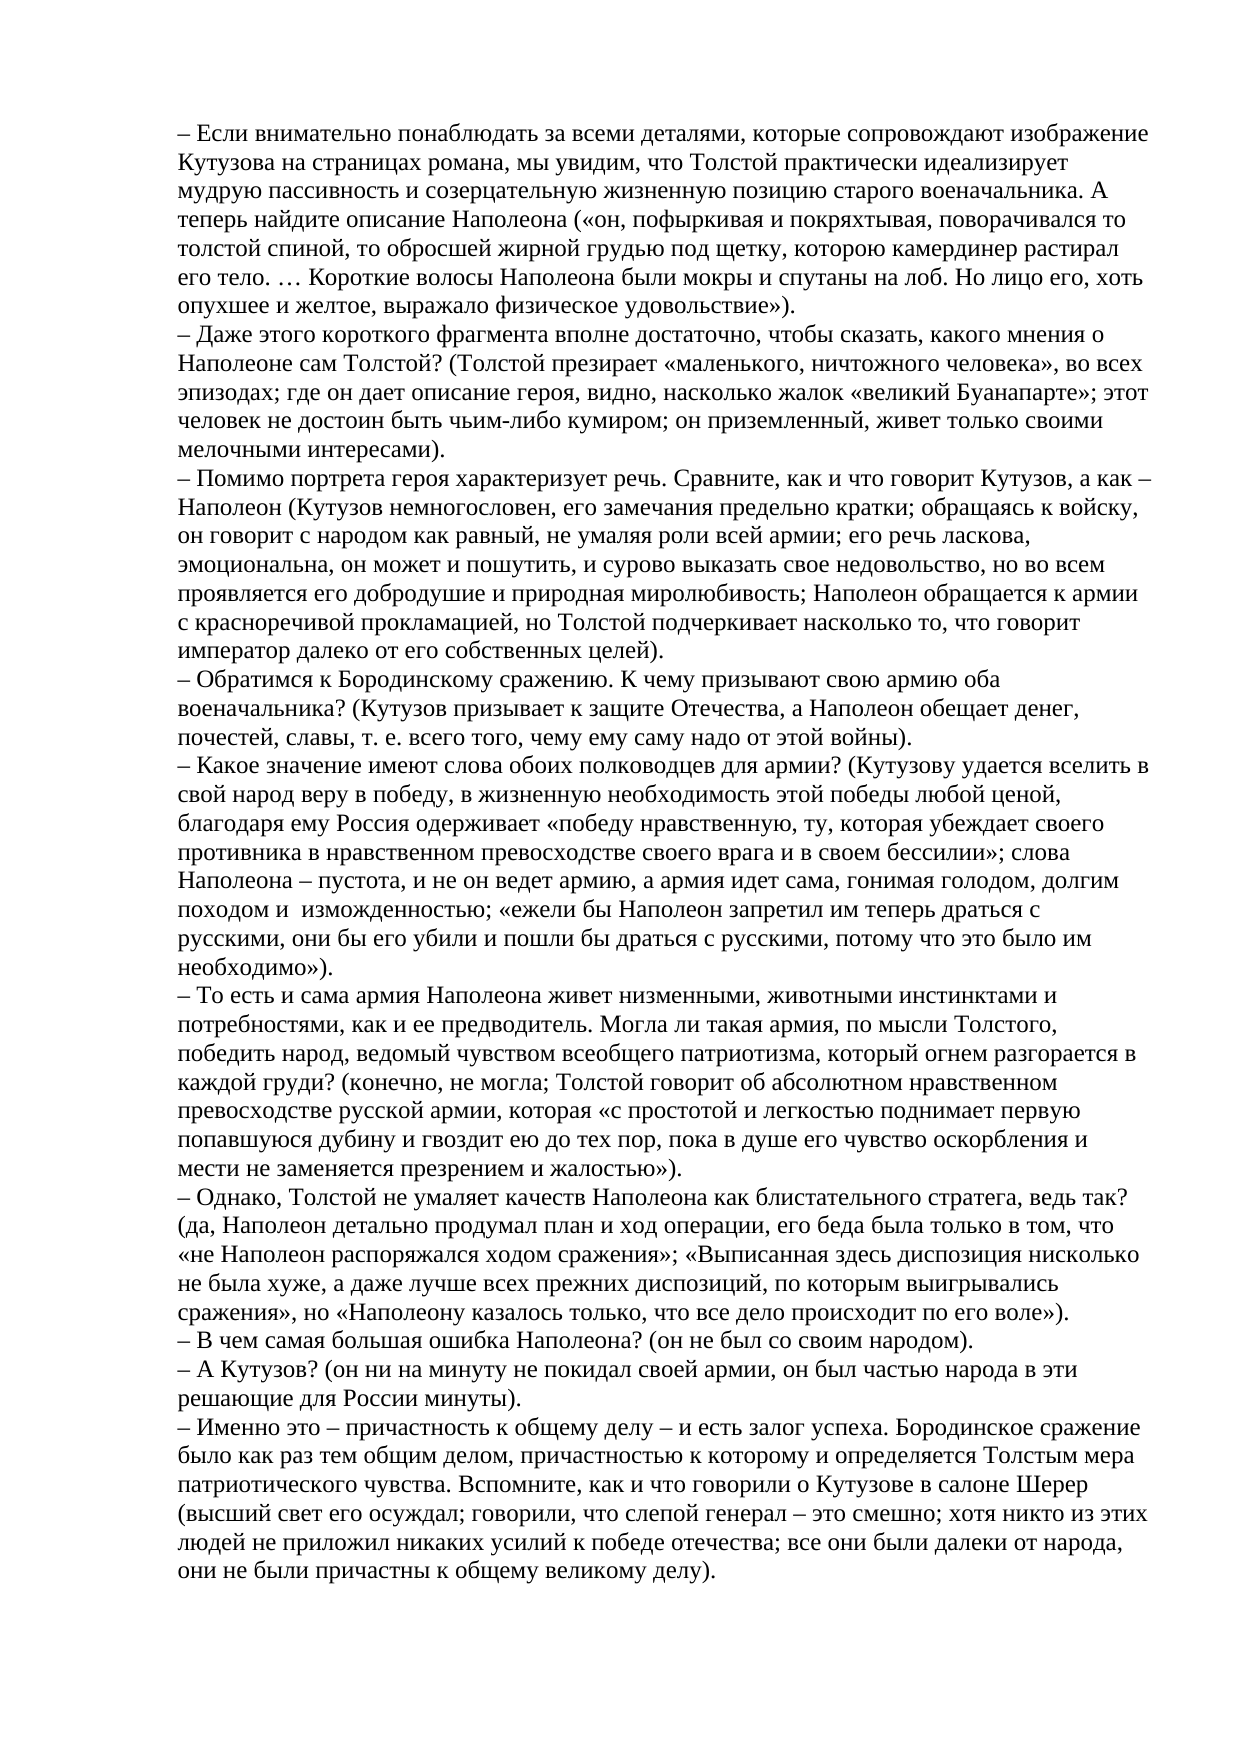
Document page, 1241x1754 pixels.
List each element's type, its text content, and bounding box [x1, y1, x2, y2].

text – Обратимся к Бородинскому сражению. К чему призывают свою армию оба военачальника? (Кутузов призывает к защите Отечества, а Наполеон обещает денег, почестей, славы, т. е. всего того, чему ему саму надо от этой войны). [177, 664, 1152, 751]
text – Даже этого короткого фрагмента вполне достаточно, чтобы сказать, какого мнения о Наполеоне сам Толстой? (Толстой презирает «маленького, ничтожного человека», во всех эпизодах; где он дает описание героя, видно, насколько жалок «великий Буанапарте»; этот человек не достоин быть чьим-либо кумиром; он приземленный, живет только своими мелочными интересами). [177, 319, 1152, 463]
text – Какое значение имеют слова обоих полководцев для армии? (Кутузову удается вселить в свой народ веру в победу, в жизненную необходимость этой победы любой ценой, благодаря ему Россия одерживает «победу нравственную, ту, которая убеждает своего противника в нравственном превосходстве своего врага и в своем бессилии»; слова Наполеона – пустота, и не он ведет армию, а армия идет сама, гонимая голодом, долгим походом и изможденностью; «ежели бы Наполеон запретил им теперь драться с русскими, они бы его убили и пошли бы драться с русскими, потому что это было им необходимо»). [177, 751, 1152, 981]
text – А Кутузов? (он ни на минуту не покидал своей армии, он был частью народа в эти решающие для России минуты). [177, 1354, 1152, 1412]
text – Помимо портрета героя характеризует речь. Сравните, как и что говорит Кутузов, а как – Наполеон (Кутузов немногословен, его замечания предельно кратки; обращаясь к войску, он говорит с народом как равный, не умаляя роли всей армии; его речь ласкова, эмоциональна, он может и пошутить, и сурово выказать свое недовольство, но во всем проявляется его добродушие и природная миролюбивость; Наполеон обращается к армии с красноречивой прокламацией, но Толстой подчеркивает насколько то, что говорит император далеко от его собственных целей). [177, 463, 1152, 664]
text – В чем самая большая ошибка Наполеона? (он не был со своим народом). [177, 1326, 1152, 1354]
text – Если внимательно понаблюдать за всеми деталями, которые сопровождают изображение Кутузова на страницах романа, мы увидим, что Толстой практически идеализирует мудрую пассивность и созерцательную жизненную позицию старого военачальника. А теперь найдите описание Наполеона («он, пофыркивая и покряхтывая, поворачивался то толстой спиной, то обросшей жирной грудью под щетку, которою камердинер растирал его тело. … Короткие волосы Наполеона были мокры и спутаны на лоб. Но лицо его, хоть опухшее и желтое, выражало физическое удовольствие»). [177, 118, 1152, 319]
text – Однако, Толстой не умаляет качеств Наполеона как блистательного стратега, ведь так? (да, Наполеон детально продумал план и ход операции, его беда была только в том, что «не Наполеон распоряжался ходом сражения»; «Выписанная здесь диспозиция нисколько не была хуже, а даже лучше всех прежних диспозиций, по которым выигрывались сражения», но «Наполеону казалось только, что все дело происходит по его воле»). [177, 1182, 1152, 1326]
text – То есть и сама армия Наполеона живет низменными, животными инстинктами и потребностями, как и ее предводитель. Могла ли такая армия, по мысли Толстого, победить народ, ведомый чувством всеобщего патриотизма, который огнем разгорается в каждой груди? (конечно, не могла; Толстой говорит об абсолютном нравственном превосходстве русской армии, которая «с простотой и легкостью поднимает первую попавшуюся дубину и гвоздит ею до тех пор, пока в душе его чувство оскорбления и мести не заменяется презрением и жалостью»). [177, 981, 1152, 1182]
text – Именно это – причастность к общему делу – и есть залог успеха. Бородинское сражение было как раз тем общим делом, причастностью к которому и определяется Толстым мера патриотического чувства. Вспомните, как и что говорили о Кутузове в салоне Шерер (высший свет его осуждал; говорили, что слепой генерал – это смешно; хотя никто из этих людей не приложил никаких усилий к победе отечества; все они были далеки от народа, они не были причастны к общему великому делу). [177, 1412, 1152, 1584]
